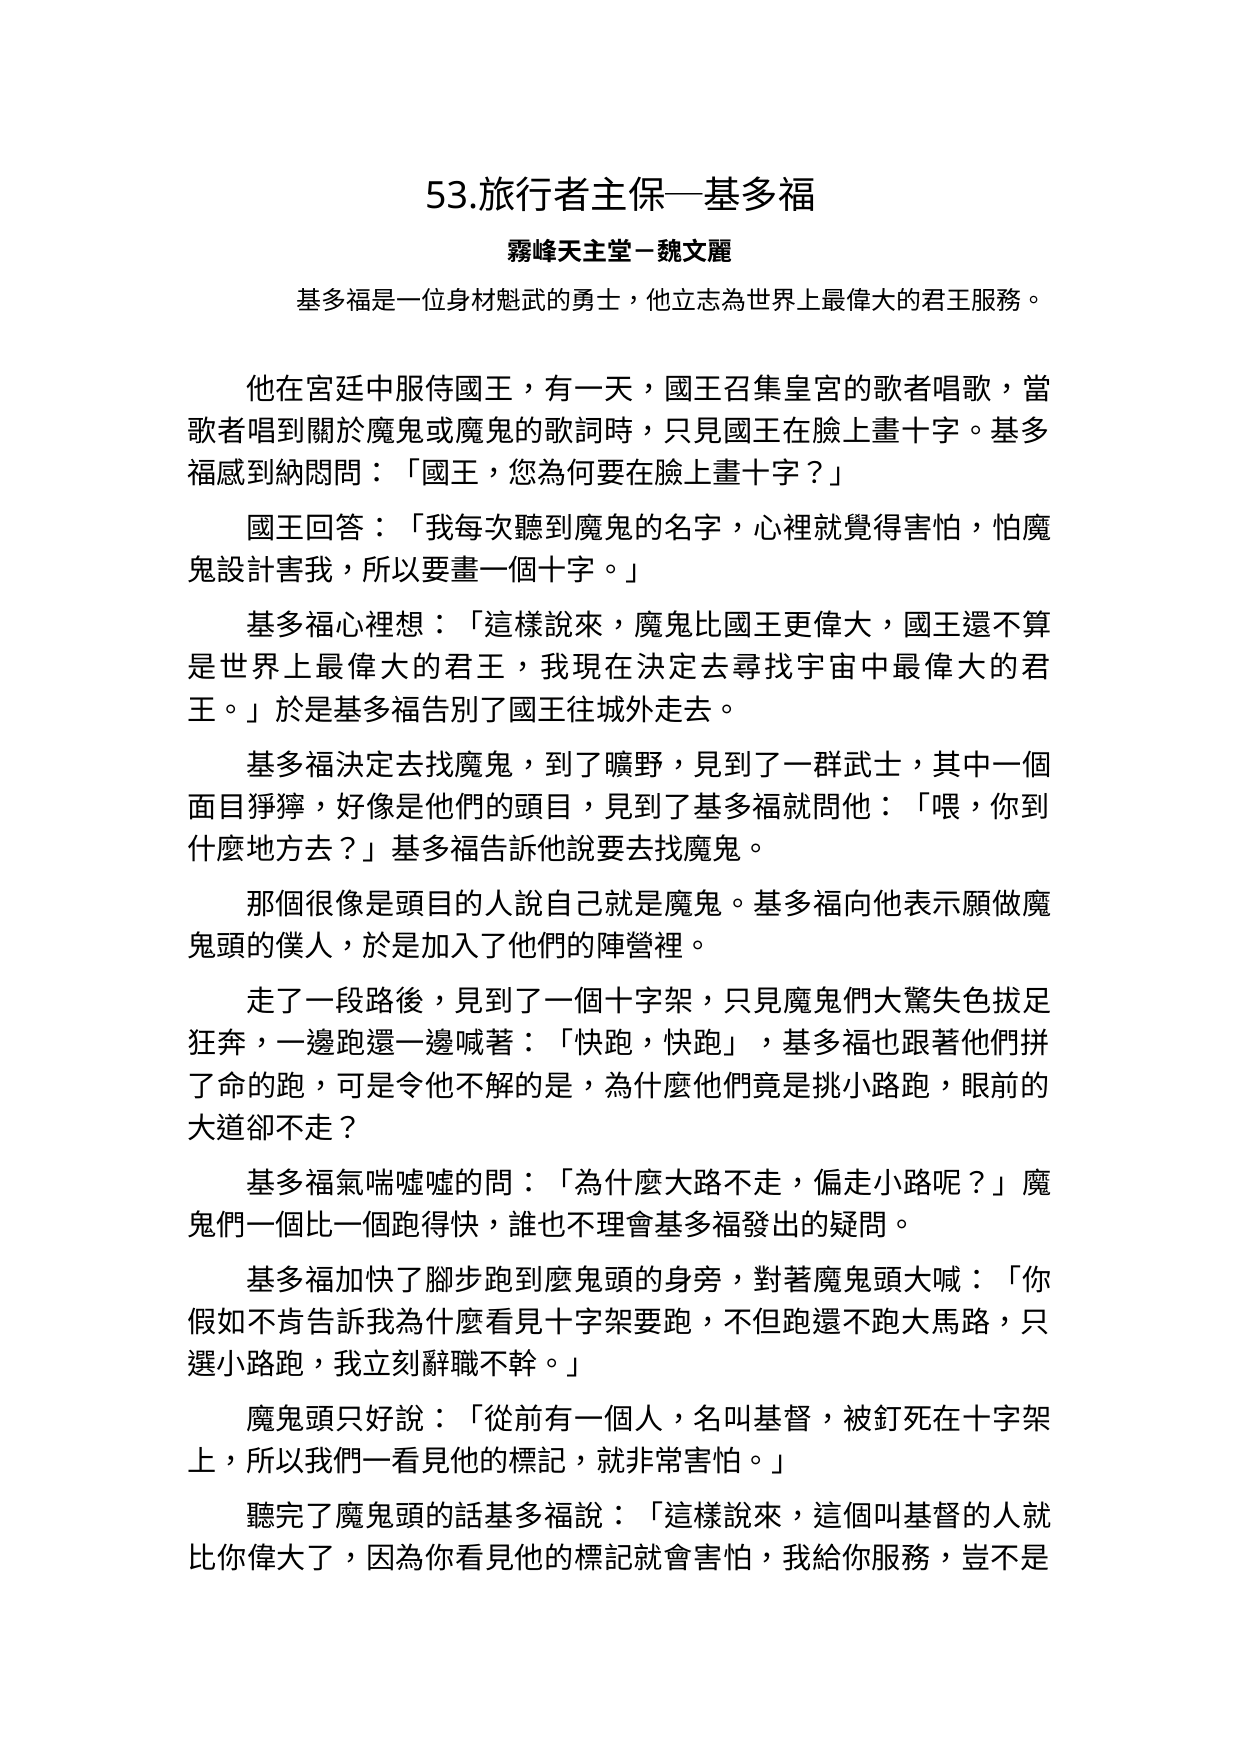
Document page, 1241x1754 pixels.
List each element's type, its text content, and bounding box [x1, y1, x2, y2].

text 基多福是一位身材魁武的勇士，他立志為世界上最偉大的君王服務。 [237, 280, 1053, 316]
text 基多福決定去找魔鬼，到了曠野，見到了一群武士，其中一個面目猙獰，好像是他們的頭目，見到了基多福就問他：「喂，你到什麼地方去？」基多福告訴他說要去找魔鬼。 [187, 741, 1053, 868]
text 基多福加快了腳步跑到麼鬼頭的身旁，對著魔鬼頭大喊：「你假如不肯告訴我為什麼看見十字架要跑，不但跑還不跑大馬路，只選小路跑，我立刻辭職不幹。」 [187, 1256, 1053, 1383]
text 基多福氣喘噓噓的問：「為什麼大路不走，偏走小路呢？」魔鬼們一個比一個跑得快，誰也不理會基多福發出的疑問。 [187, 1159, 1053, 1244]
text 53.旅行者主保─基多福 [187, 164, 1053, 219]
text 霧峰天主堂－魏文麗 [187, 231, 1053, 268]
text 他在宮廷中服侍國王，有一天，國王召集皇宮的歌者唱歌，當歌者唱到關於魔鬼或魔鬼的歌詞時，只見國王在臉上畫十字。基多福感到納悶問：「國王，您為何要在臉上畫十字？」 [187, 365, 1053, 492]
text 基多福心裡想：「這樣說來，魔鬼比國王更偉大，國王還不算是世界上最偉大的君王，我現在決定去尋找宇宙中最偉大的君王。」於是基多福告別了國王往城外走去。 [187, 602, 1053, 728]
text 魔鬼頭只好說：「從前有一個人，名叫基督，被釘死在十字架上，所以我們一看見他的標記，就非常害怕。」 [187, 1396, 1053, 1480]
text 走了一段路後，見到了一個十字架，只見魔鬼們大驚失色拔足狂奔，一邊跑還一邊喊著：「快跑，快跑」，基多福也跟著他們拼了命的跑，可是令他不解的是，為什麼他們竟是挑小路跑，眼前的大道卻不走？ [187, 977, 1053, 1147]
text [187, 1493, 1053, 1577]
text 國王回答：「我每次聽到魔鬼的名字，心裡就覺得害怕，怕魔鬼設計害我，所以要畫一個十字。」 [187, 504, 1053, 589]
text 那個很像是頭目的人說自己就是魔鬼。基多福向他表示願做魔鬼頭的僕人，於是加入了他們的陣營裡。 [187, 880, 1053, 965]
